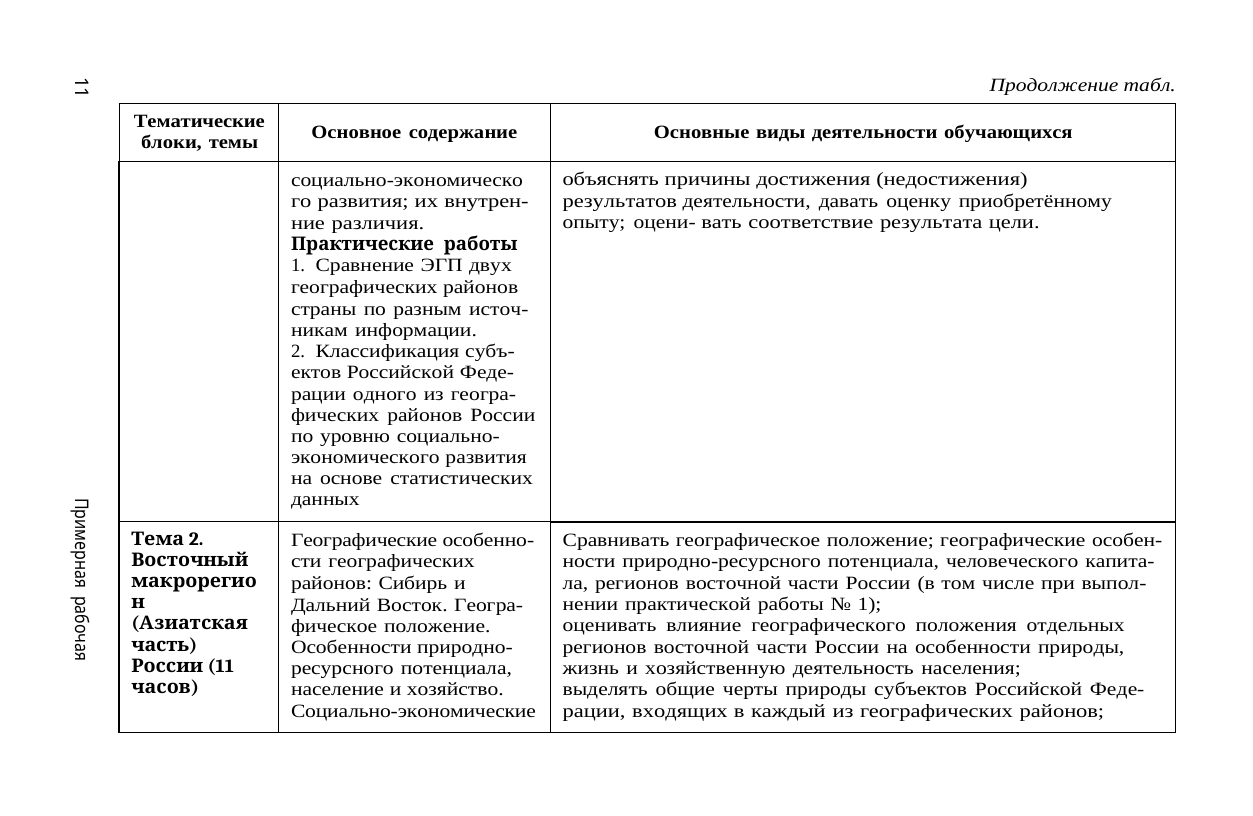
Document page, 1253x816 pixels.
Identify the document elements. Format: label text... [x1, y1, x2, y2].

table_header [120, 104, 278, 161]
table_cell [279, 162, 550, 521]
text Продолжение табл. [106, 74, 1176, 95]
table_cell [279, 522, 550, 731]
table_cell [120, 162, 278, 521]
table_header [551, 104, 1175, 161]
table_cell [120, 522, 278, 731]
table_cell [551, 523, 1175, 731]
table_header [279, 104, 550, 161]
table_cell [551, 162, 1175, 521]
